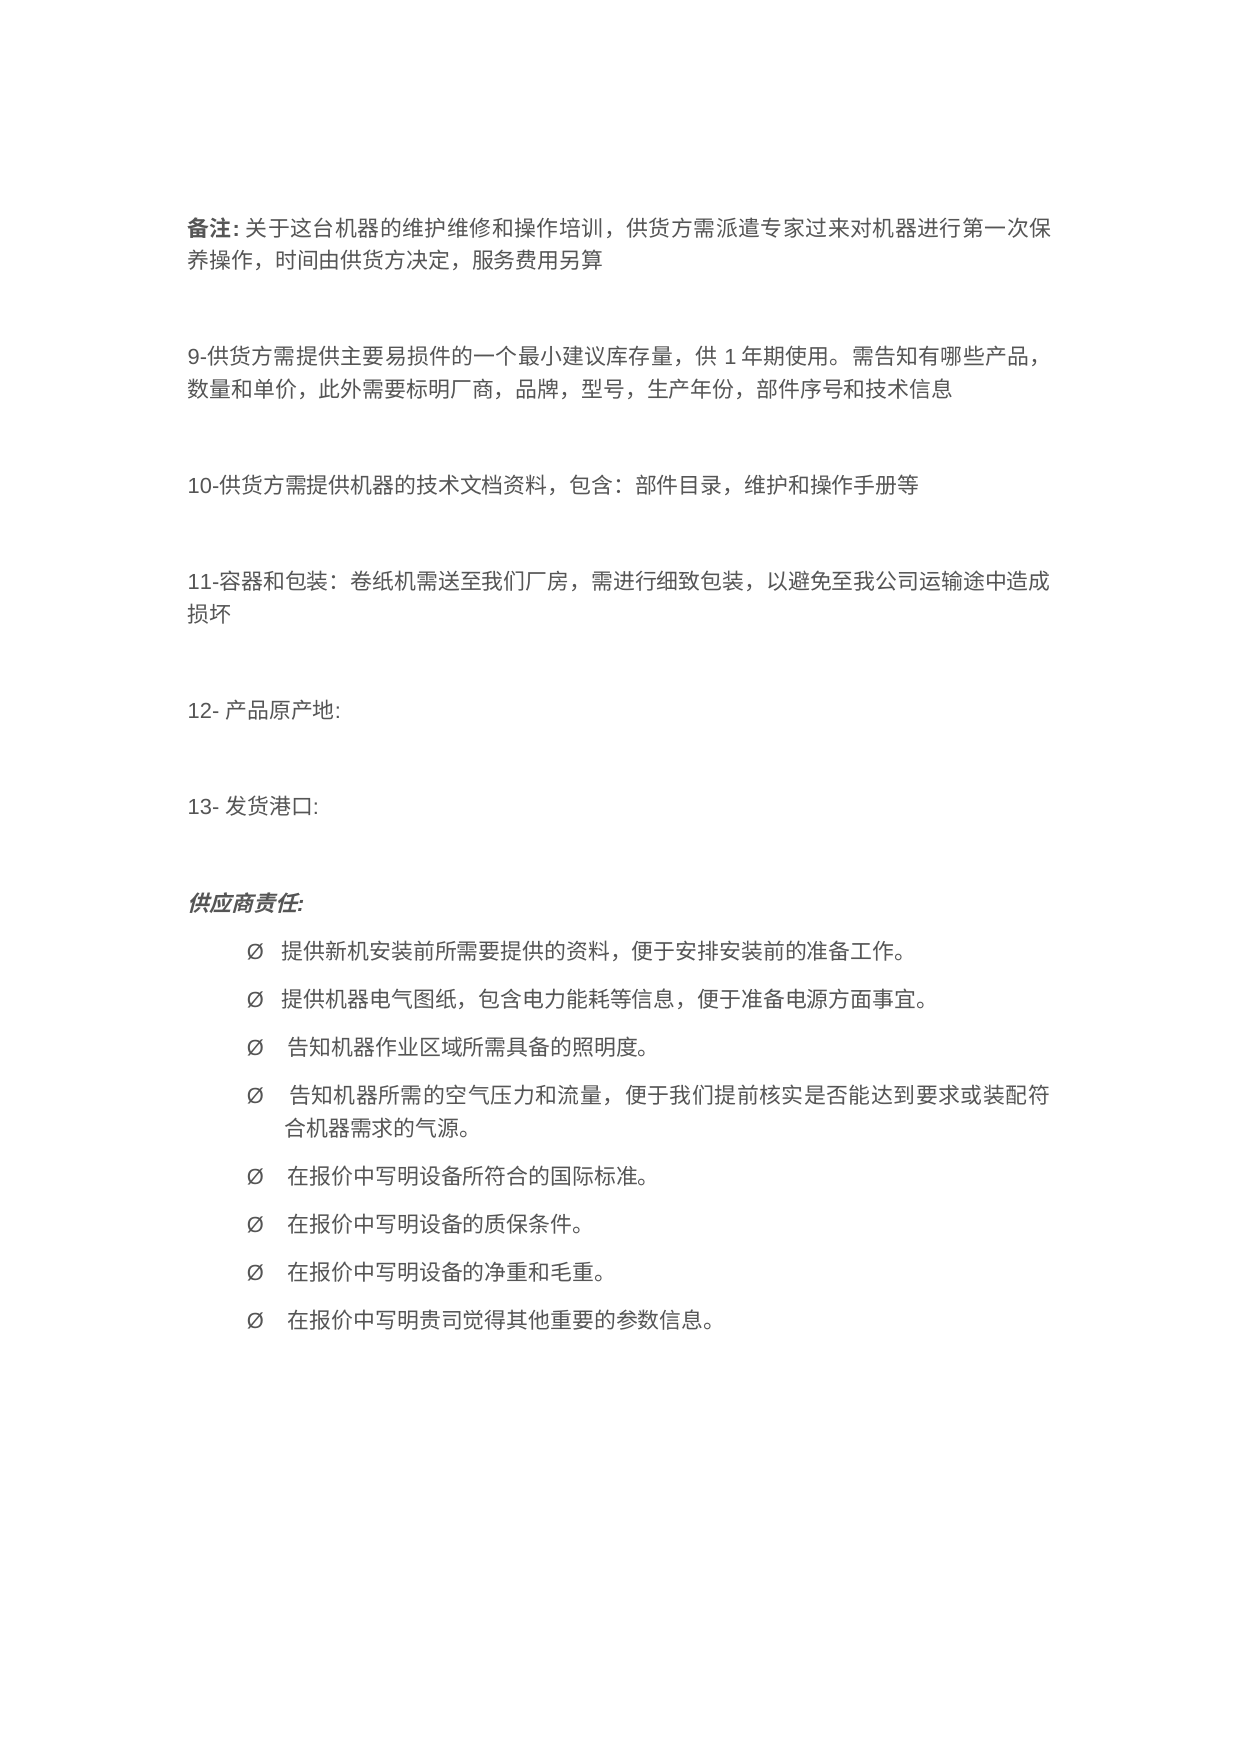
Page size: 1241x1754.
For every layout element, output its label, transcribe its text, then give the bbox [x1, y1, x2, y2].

text Ø 在报价中写明设备的净重和毛重。 [247, 1254, 1053, 1287]
text 13- 发货港口: [187, 789, 1053, 821]
text Ø 告知机器所需的空气压力和流量，便于我们提前核实是否能达到要求或装配符合机器需求的气源。 [247, 1078, 1053, 1143]
text Ø 在报价中写明设备的质保条件。 [247, 1206, 1053, 1239]
text Ø 告知机器作业区域所需具备的照明度。 [247, 1029, 1053, 1062]
text Ø 在报价中写明贵司觉得其他重要的参数信息。 [247, 1303, 1053, 1335]
text 12- 产品原产地: [187, 693, 1053, 725]
text 供应商责任: [187, 885, 1053, 918]
text 备注: 关于这台机器的维护维修和操作培训，供货方需派遣专家过来对机器进行第一次保养操作，时间由供货方决定，服务费用另算 [187, 210, 1053, 275]
text 11-容器和包装：卷纸机需送至我们厂房，需进行细致包装，以避免至我公司运输途中造成损坏 [187, 564, 1053, 629]
text 9-供货方需提供主要易损件的一个最小建议库存量，供1年期使用。需告知有哪些产品，数量和单价，此外需要标明厂商，品牌，型号，生产年份，部件序号和技术信息 [187, 339, 1053, 404]
text Ø 提供新机安装前所需要提供的资料，便于安排安装前的准备工作。 [247, 933, 1053, 966]
text 10-供货方需提供机器的技术文档资料，包含：部件目录，维护和操作手册等 [187, 468, 1053, 500]
text Ø 提供机器电气图纸，包含电力能耗等信息，便于准备电源方面事宜。 [247, 981, 1053, 1014]
text Ø 在报价中写明设备所符合的国际标准。 [247, 1158, 1053, 1191]
